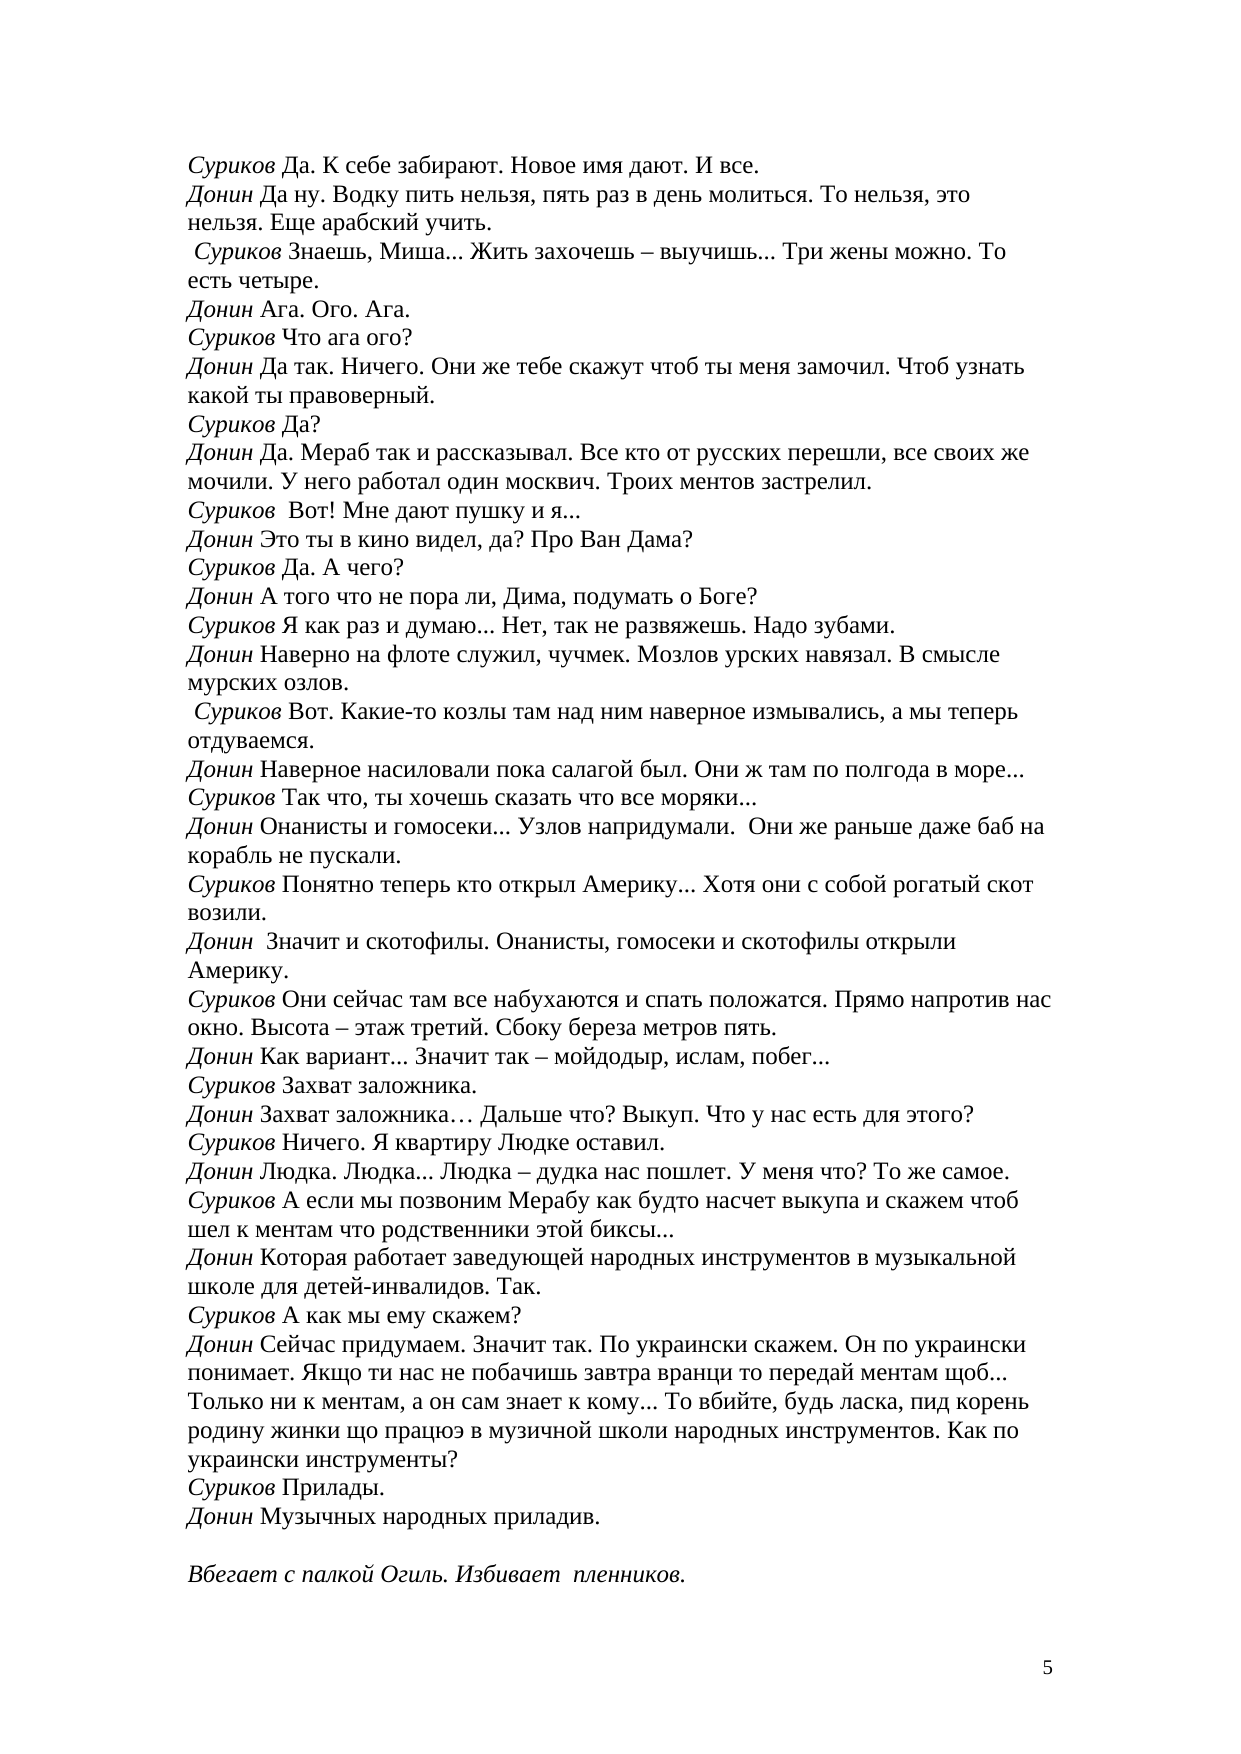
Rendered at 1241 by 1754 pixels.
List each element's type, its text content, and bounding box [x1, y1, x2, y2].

text Донин Да ну. Водку пить нельзя, пять раз в день молиться. То нельзя, это нельзя. Еще арабский учить. [187, 179, 1053, 236]
text Донин А того что не пора ли, Дима, подумать о Боге? [187, 581, 1053, 610]
text Суриков Да. К себе забирают. Новое имя дают. И все. [187, 150, 1053, 179]
text Суриков А если мы позвоним Мерабу как будто насчет выкупа и скажем чтоб шел к ментам что родственники этой биксы... [187, 1185, 1053, 1242]
text Донин Музычных народных приладив. [187, 1501, 1053, 1530]
subtitle Донин Это ты в кино видел, да? Про Ван Дама? [187, 524, 1053, 552]
text Донин Да так. Ничего. Они же тебе скажут чтоб ты меня замочил. Чтоб узнать какой ты правоверный. [187, 351, 1053, 409]
text Суриков Да. А чего? [187, 552, 1053, 581]
text Суриков Так что, ты хочешь сказать что все моряки... [187, 782, 1053, 811]
text Суриков Они сейчас там все набухаются и спать положатся. Прямо напротив нас окно. Высота – этаж третий. Сбоку береза метров пять. [187, 984, 1053, 1041]
text Суриков Захват заложника. [187, 1070, 1053, 1099]
text Донин Которая работает заведующей народных инструментов в музыкальной школе для детей-инвалидов. Так. [187, 1242, 1053, 1300]
text Донин Онанисты и гомосеки... Узлов напридумали. Они же раньше даже баб на корабль не пускали. [187, 811, 1053, 869]
text Донин Ага. Ого. Ага. [187, 294, 1053, 322]
text Суриков Ничего. Я квартиру Людке оставил. [187, 1127, 1053, 1156]
text Донин Захват заложника… Дальше что? Выкуп. Что у нас есть для этого? [187, 1099, 1053, 1127]
text Донин Значит и скотофилы. Онанисты, гомосеки и скотофилы открыли Америку. [187, 926, 1053, 984]
text Суриков Знаешь, Миша... Жить захочешь – выучишь... Три жены можно. То есть четыре. [187, 236, 1053, 294]
text Суриков Я как раз и думаю... Нет, так не развяжешь. Надо зубами. [187, 610, 1053, 639]
text Суриков Что ага ого? [187, 322, 1053, 351]
text Суриков А как мы ему скажем? [187, 1300, 1053, 1329]
text Вбегает с палкой Огиль. Избивает пленников. [187, 1559, 1053, 1587]
text Донин Наверно на флоте служил, чучмек. Мозлов урских навязал. В смысле мурских озлов. [187, 639, 1053, 696]
text Донин Наверное насиловали пока салагой был. Они ж там по полгода в море... [187, 754, 1053, 782]
text Суриков Да? [187, 409, 1053, 437]
text Суриков Вот. Какие-то козлы там над ним наверное измывались, а мы теперь отдуваемся. [187, 696, 1053, 754]
text Донин Да. Мераб так и рассказывал. Все кто от русских перешли, все своих же мочили. У него работал один москвич. Троих ментов застрелил. [187, 437, 1053, 495]
text Донин Людка. Людка... Людка – дудка нас пошлет. У меня что? То же самое. [187, 1156, 1053, 1185]
text Суриков Вот! Мне дают пушку и я... [187, 495, 1053, 524]
text Суриков Прилады. [187, 1472, 1053, 1501]
text Донин Сейчас придумаем. Значит так. По украински скажем. Он по украински понимает. Якщо ти нас не побачишь завтра вранци то передай ментам щоб... Только ни к ментам, а он сам знает к кому... То вбийте, будь ласка, пид корень родину жинки що працюэ в музичной школи народных инструментов. Как по украински инструменты? [187, 1329, 1053, 1472]
text Донин Как вариант... Значит так – мойдодыр, ислам, побег... [187, 1041, 1053, 1070]
text Суриков Понятно теперь кто открыл Америку... Хотя они с собой рогатый скот возили. [187, 869, 1053, 926]
